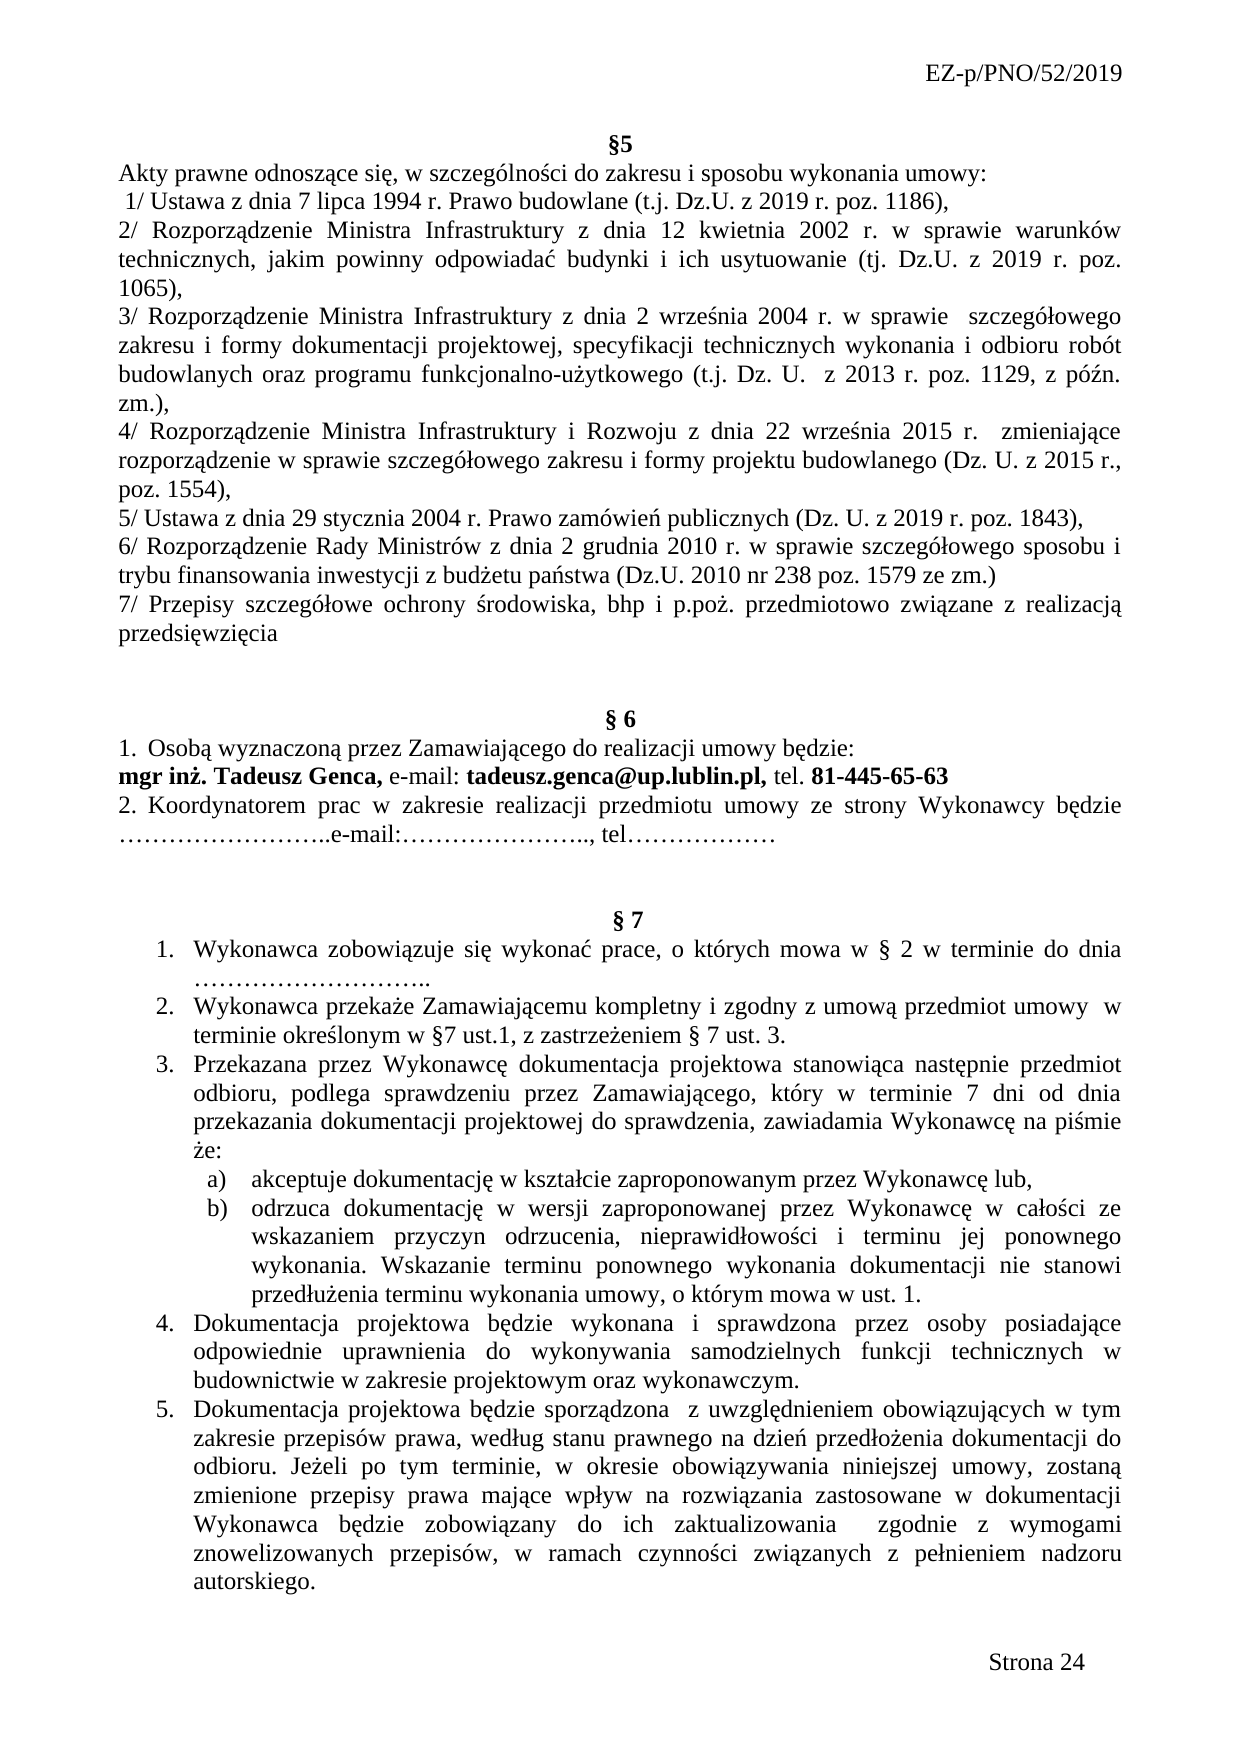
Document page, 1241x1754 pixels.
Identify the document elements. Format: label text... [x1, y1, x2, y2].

list Osobą wyznaczoną przez Zamawiającego do realizacji umowy będzie: [118, 733, 1122, 761]
list Wykonawca zobowiązuje się wykonać prace, o których mowa w § 2 w terminie do dnia ……………………….. [156, 934, 1122, 991]
list 7/ Przepisy szczegółowe ochrony środowiska, bhp i p.poż. przedmiotowo związane z realizacją przedsięwzięcia [118, 589, 1122, 646]
list mgr inż. Tadeusz Genca, e-mail: tadeusz.genca@up.lublin.pl, tel. 81-445-65-63 [118, 761, 1122, 790]
list Dokumentacja projektowa będzie sporządzona z uwzględnieniem obowiązujących w tym zakresie przepisów prawa, według stanu prawnego na dzień przedłożenia dokumentacji do odbioru. Jeżeli po tym terminie, w okresie obowiązywania niniejszej umowy, zostaną zmienione przepisy prawa mające wpływ na rozwiązania zastosowane w dokumentacji Wykonawca będzie zobowiązany do ich zaktualizowania zgodnie z wymogami znowelizowanych przepisów, w ramach czynności związanych z pełnieniem nadzoru autorskiego. [156, 1394, 1122, 1595]
list Dokumentacja projektowa będzie wykonana i sprawdzona przez osoby posiadające odpowiednie uprawnienia do wykonywania samodzielnych funkcji technicznych w budownictwie w zakresie projektowym oraz wykonawczym. [156, 1308, 1122, 1394]
list Koordynatorem prac w zakresie realizacji przedmiotu umowy ze strony Wykonawcy będzie ……………………..e-mail:………………….., tel……………… [118, 790, 1122, 848]
list odrzuca dokumentację w wersji zaproponowanej przez Wykonawcę w całości ze wskazaniem przyczyn odrzucenia, nieprawidłowości i terminu jej ponownego wykonania. Wskazanie terminu ponownego wykonania dokumentacji nie stanowi przedłużenia terminu wykonania umowy, o którym mowa w ust. 1. [207, 1193, 1122, 1308]
text Akty prawne odnoszące się, w szczególności do zakresu i sposobu wykonania umowy: [118, 158, 1122, 186]
list 5/ Ustawa z dnia 29 stycznia 2004 r. Prawo zamówień publicznych (Dz. U. z 2019 r. poz. 1843), [118, 503, 1122, 531]
text §5 [118, 129, 1122, 158]
list 2/ Rozporządzenie Ministra Infrastruktury z dnia 12 kwietnia 2002 r. w sprawie warunków technicznych, jakim powinny odpowiadać budynki i ich usytuowanie (tj. Dz.U. z 2019 r. poz. 1065), [118, 215, 1122, 301]
list § 7 [133, 905, 1122, 934]
list Przekazana przez Wykonawcę dokumentacja projektowa stanowiąca następnie przedmiot odbioru, podlega sprawdzeniu przez Zamawiającego, który w terminie 7 dni od dnia przekazania dokumentacji projektowej do sprawdzenia, zawiadamia Wykonawcę na piśmie że: [156, 1049, 1122, 1164]
list 6/ Rozporządzenie Rady Ministrów z dnia 2 grudnia 2010 r. w sprawie szczegółowego sposobu i trybu finansowania inwestycji z budżetu państwa (Dz.U. 2010 nr 238 poz. 1579 ze zm.) [118, 531, 1122, 589]
list 1/ Ustawa z dnia 7 lipca 1994 r. Prawo budowlane (t.j. Dz.U. z 2019 r. poz. 1186), [118, 186, 1122, 215]
list 3/ Rozporządzenie Ministra Infrastruktury z dnia 2 września 2004 r. w sprawie szczegółowego zakresu i formy dokumentacji projektowej, specyfikacji technicznych wykonania i odbioru robót budowlanych oraz programu funkcjonalno-użytkowego (t.j. Dz. U. z 2013 r. poz. 1129, z późn. zm.), [118, 301, 1122, 416]
list Wykonawca przekaże Zamawiającemu kompletny i zgodny z umową przedmiot umowy w terminie określonym w §7 ust.1, z zastrzeżeniem § 7 ust. 3. [156, 991, 1122, 1049]
list akceptuje dokumentację w kształcie zaproponowanym przez Wykonawcę lub, [207, 1164, 1122, 1193]
list 4/ Rozporządzenie Ministra Infrastruktury i Rozwoju z dnia 22 września 2015 r. zmieniające rozporządzenie w sprawie szczegółowego zakresu i formy projektu budowlanego (Dz. U. z 2015 r., poz. 1554), [118, 416, 1122, 503]
text § 6 [118, 704, 1122, 733]
